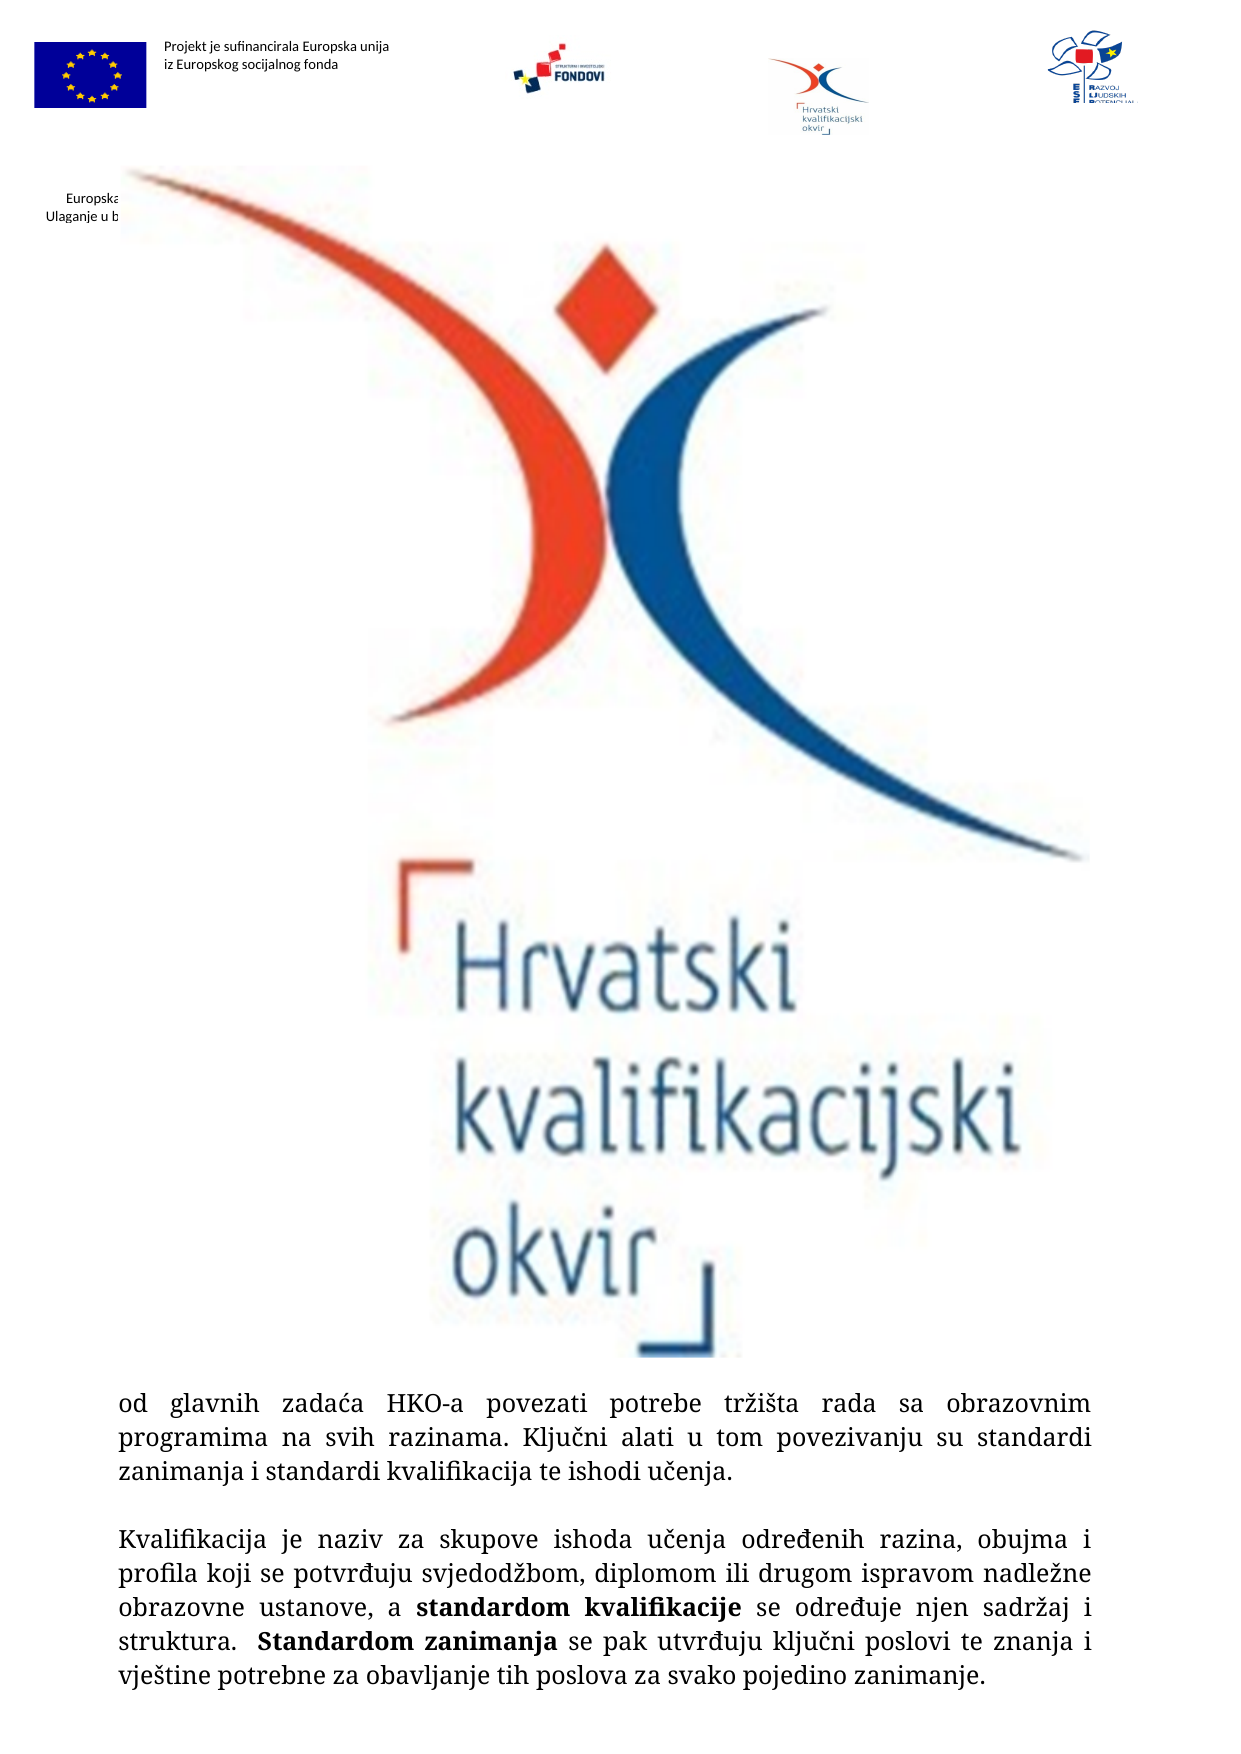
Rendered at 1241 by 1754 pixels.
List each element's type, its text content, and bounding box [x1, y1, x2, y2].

list Kvalifikacija je naziv za skupove ishoda učenja određenih razina, obujma i profila koji se potvrđuju svjedodžbom, diplomom ili drugom ispravom nadležne obrazovne ustanove, a standardom kvalifikacije se određuje njen sadržaj i struktura. Standardom zanimanja se pak utvrđuju ključni poslovi te znanja i vještine potrebne za obavljanje tih poslova za svako pojedino zanimanje. [118, 1522, 1092, 1692]
picture [118, 163, 1093, 1361]
picture [34, 42, 147, 108]
picture [767, 58, 869, 135]
picture [1046, 30, 1138, 102]
picture [503, 35, 612, 105]
list Hrvatski kvalifikacijski okvir (HKO) predstavlja instrument kojim se uređuje sustav obrazovanja i cjeloživotnog učenja u Republici Hrvatskoj. Pri tom je jedna od glavnih zadaća HKO-a povezati potrebe tržišta rada sa obrazovnim programima na svih razinama. Ključni alati u tom povezivanju su standardi zanimanja i standardi kvalifikacija te ishodi učenja. [118, 1386, 1092, 1488]
